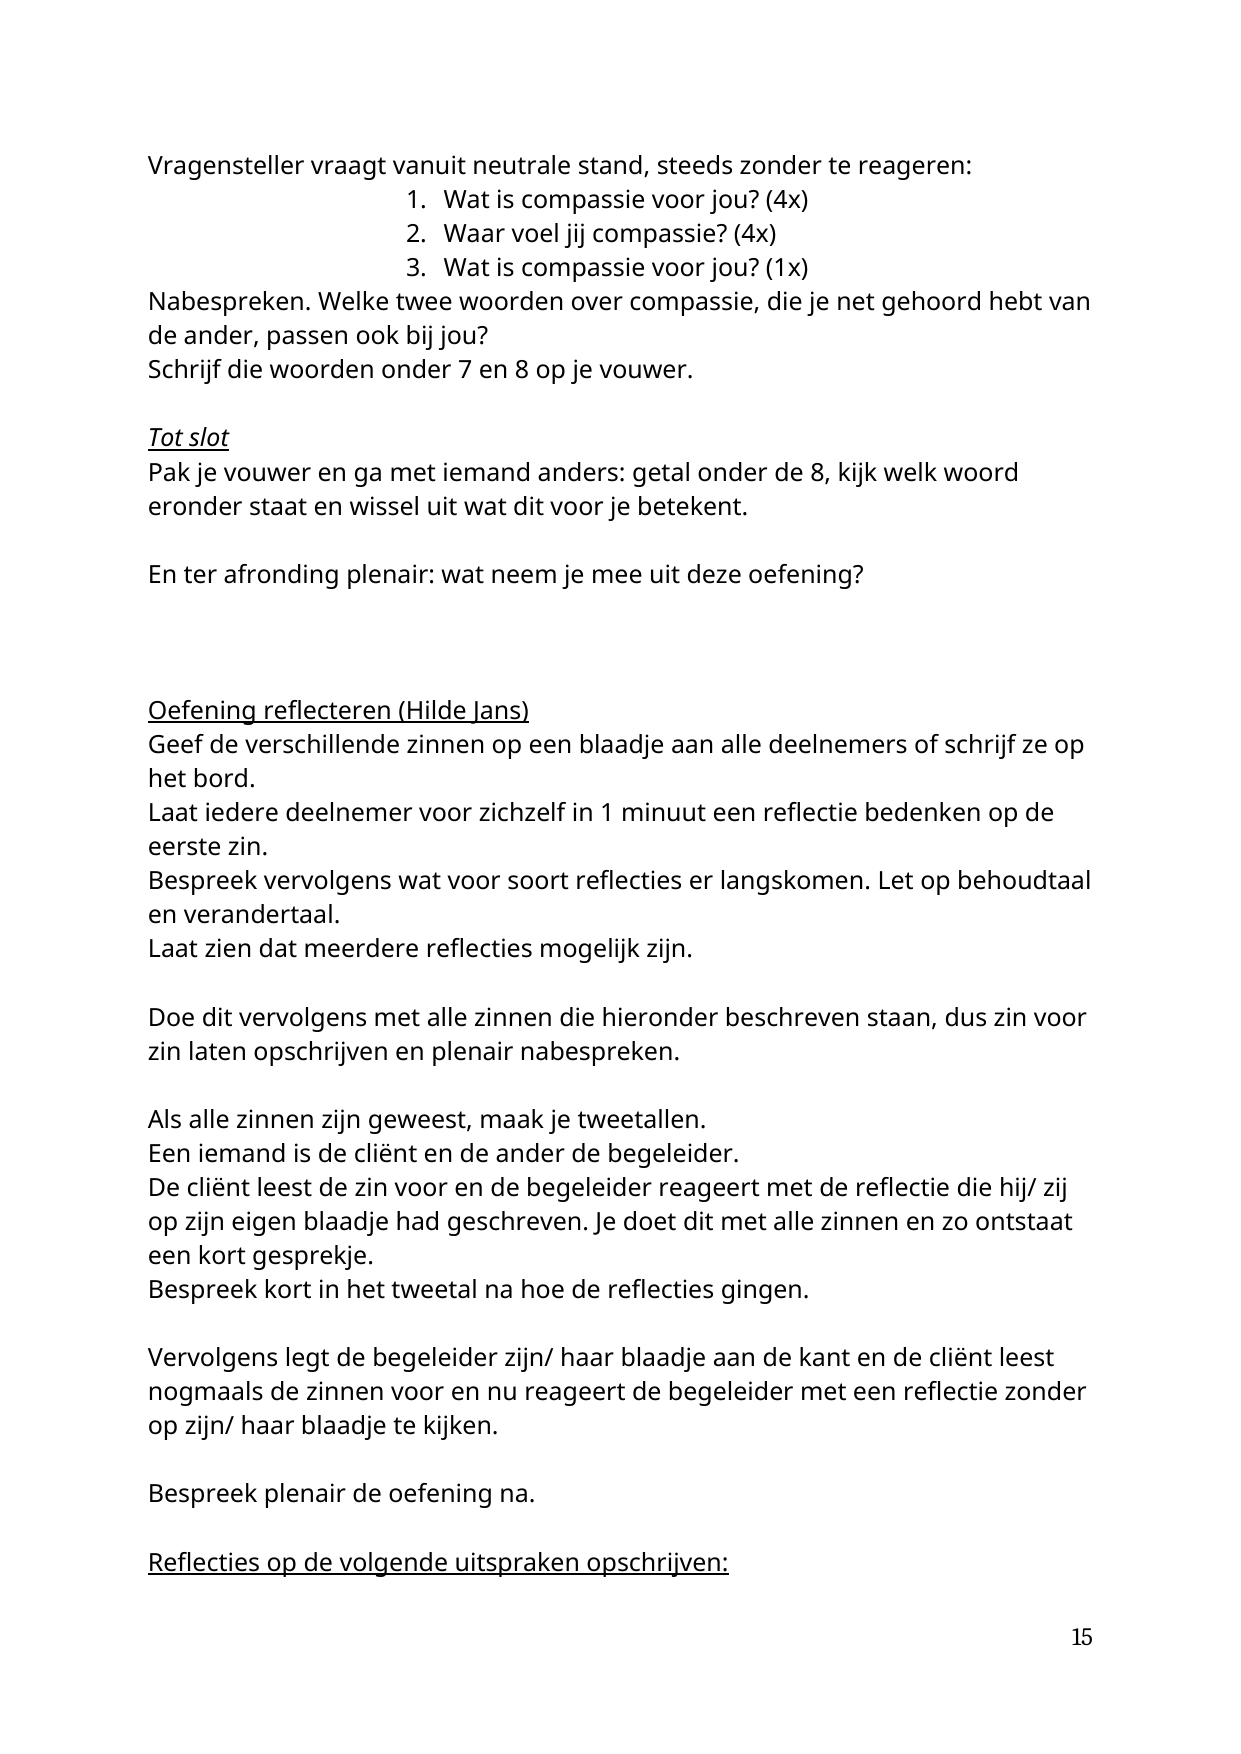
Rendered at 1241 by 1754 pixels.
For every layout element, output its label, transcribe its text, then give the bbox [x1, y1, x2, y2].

text De cliënt leest de zin voor en de begeleider reageert met de reflectie die hij/ zij op zijn eigen blaadje had geschreven. Je doet dit met alle zinnen en zo ontstaat een kort gesprekje. [148, 1169, 1093, 1272]
text Laat iedere deelnemer voor zichzelf in 1 minuut een reflectie bedenken op de eerste zin. [148, 795, 1093, 863]
text Bespreek plenair de oefening na. [148, 1476, 1093, 1510]
text Vervolgens legt de begeleider zijn/ haar blaadje aan de kant en de cliënt leest nogmaals de zinnen voor en nu reageert de begeleider met een reflectie zonder op zijn/ haar blaadje te kijken. [148, 1340, 1093, 1442]
text Oefening reflecteren (Hilde Jans) [148, 693, 1093, 727]
text Vragensteller vraagt vanuit neutrale stand, steeds zonder te reageren: [148, 148, 1093, 182]
text Pak je vouwer en ga met iemand anders: getal onder de 8, kijk welk woord eronder staat en wissel uit wat dit voor je betekent. [148, 454, 1093, 522]
text Een iemand is de cliënt en de ander de begeleider. [148, 1135, 1093, 1169]
text Doe dit vervolgens met alle zinnen die hieronder beschreven staan, dus zin voor zin laten opschrijven en plenair nabespreken. [148, 999, 1093, 1067]
text Als alle zinnen zijn geweest, maak je tweetallen. [148, 1101, 1093, 1135]
text En ter afronding plenair: wat neem je mee uit deze oefening? [148, 556, 1093, 590]
text Nabespreken. Welke twee woorden over compassie, die je net gehoord hebt van de ander, passen ook bij jou? [148, 284, 1093, 352]
list Waar voel jij compassie? (4x) [406, 216, 1093, 250]
list Wat is compassie voor jou? (1x) [406, 250, 1093, 284]
text Bespreek kort in het tweetal na hoe de reflecties gingen. [148, 1272, 1093, 1306]
text Laat zien dat meerdere reflecties mogelijk zijn. [148, 931, 1093, 965]
text Geef de verschillende zinnen op een blaadje aan alle deelnemers of schrijf ze op het bord. [148, 727, 1093, 795]
text Schrijf die woorden onder 7 en 8 op je vouwer. [148, 352, 1093, 386]
text Tot slot [148, 420, 1093, 454]
text Bespreek vervolgens wat voor soort reflecties er langskomen. Let op behoudtaal en verandertaal. [148, 863, 1093, 931]
text Reflecties op de volgende uitspraken opschrijven: [148, 1544, 1093, 1578]
list Wat is compassie voor jou? (4x) [406, 182, 1093, 216]
